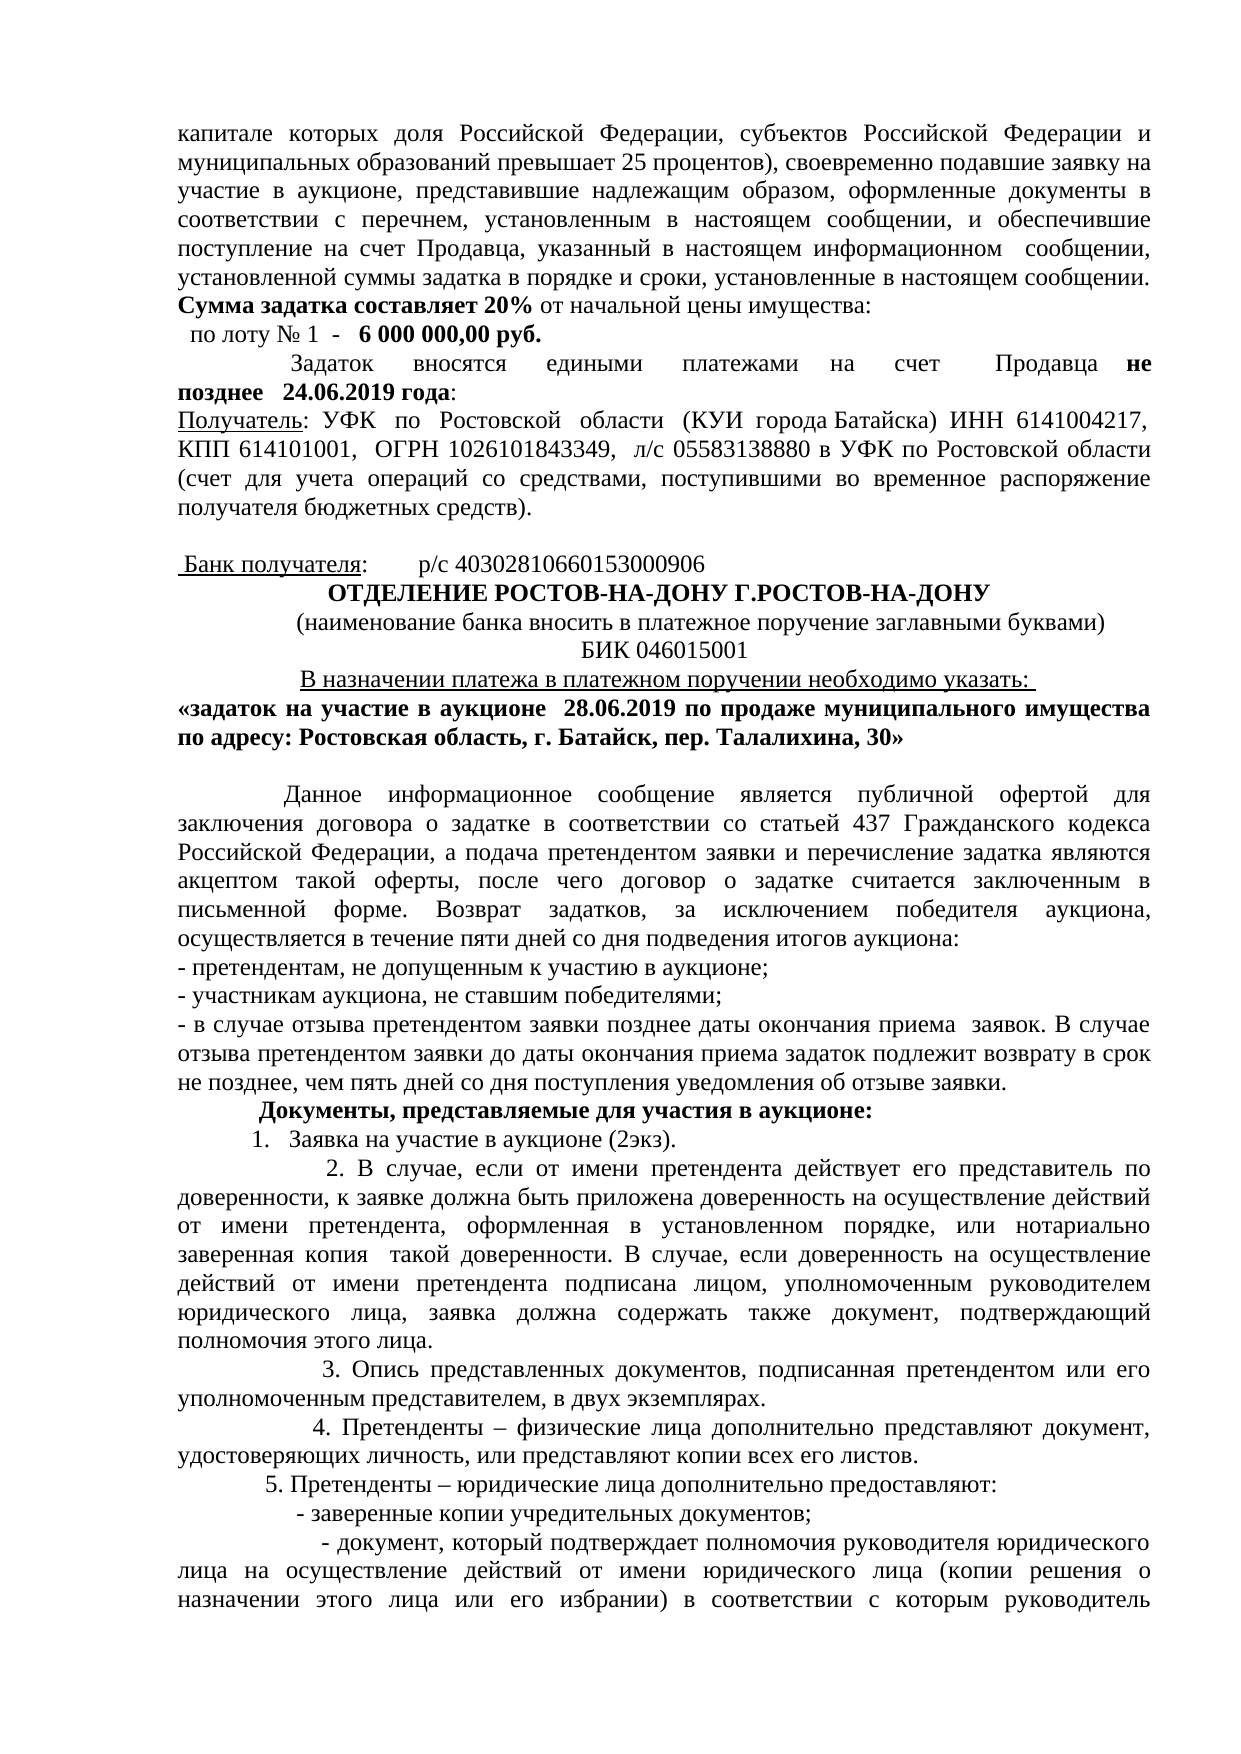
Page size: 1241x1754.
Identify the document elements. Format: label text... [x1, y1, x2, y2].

text БИК 046015001 [177, 636, 1152, 664]
list Заявка на участие в аукционе (2экз). [251, 1124, 1152, 1153]
text - в случае отзыва претендентом заявки позднее даты окончания приема заявок. В случае отзыва претендентом заявки до даты окончания приема задаток подлежит возврату в срок не позднее, чем пять дней со дня поступления уведомления об отзыве заявки. [177, 1009, 1152, 1096]
text - претендентам, не допущенным к участию в аукционе; [177, 952, 1152, 981]
text по лоту № 1 - 6 000 000,00 руб. [177, 319, 1152, 348]
text Данное информационное сообщение является публичной офертой для заключения договора о задатке в соответствии со статьей 437 Гражданского кодекса Российской Федерации, а подача претендентом заявки и перечисление задатка являются акцептом такой оферты, после чего договор о задатке считается заключенным в письменной форме. Возврат задатков, за исключением победителя аукциона, осуществляется в течение пяти дней со дня подведения итогов аукциона: [177, 779, 1152, 952]
text Банк получателя: р/с 40302810660153000906 [177, 549, 1152, 578]
text ОТДЕЛЕНИЕ РОСТОВ-НА-ДОНУ Г.РОСТОВ-НА-ДОНУ [177, 578, 1152, 607]
text - заверенные копии учредительных документов; [177, 1498, 1152, 1527]
text Получатель: УФК по Ростовской области (КУИ города Батайска) ИНН 6141004217, [177, 406, 1152, 434]
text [177, 118, 1152, 319]
text (наименование банка вносить в платежное поручение заглавными буквами) [177, 607, 1152, 636]
text 3. Опись представленных документов, подписанная претендентом или его уполномоченным представителем, в двух экземплярах. [177, 1354, 1152, 1412]
text «задаток на участие в аукционе 28.06.2019 по продаже муниципального имущества по адресу: Ростовская область, г. Батайск, пер. Талалихина, 30» [177, 693, 1152, 751]
text - участникам аукциона, не ставшим победителями; [177, 981, 1152, 1009]
text КПП 614101001, ОГРН 1026101843349, л/с 05583138880 в УФК по Ростовской области (счет для учета операций со средствами, поступившими во временное распоряжение получателя бюджетных средств). [177, 434, 1152, 521]
text 2. В случае, если от имени претендента действует его представитель по доверенности, к заявке должна быть приложена доверенность на осуществление действий от имени претендента, оформленная в установленном порядке, или нотариально заверенная копия такой доверенности. В случае, если доверенность на осуществление действий от имени претендента подписана лицом, уполномоченным руководителем юридического лица, заявка должна содержать также документ, подтверждающий полномочия этого лица. [177, 1153, 1152, 1354]
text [177, 1527, 1152, 1613]
text Документы, представляемые для участия в аукционе: [177, 1096, 1152, 1124]
text 4. Претенденты – физические лица дополнительно представляют документ, удостоверяющих личность, или представляют копии всех его листов. [177, 1412, 1152, 1469]
text В назначении платежа в платежном поручении необходимо указать: [177, 664, 1152, 693]
text Задаток вносятся едиными платежами на счет Продавца не позднее 24.06.2019 года: [177, 348, 1152, 406]
text 5. Претенденты – юридические лица дополнительно предоставляют: [177, 1469, 1152, 1498]
